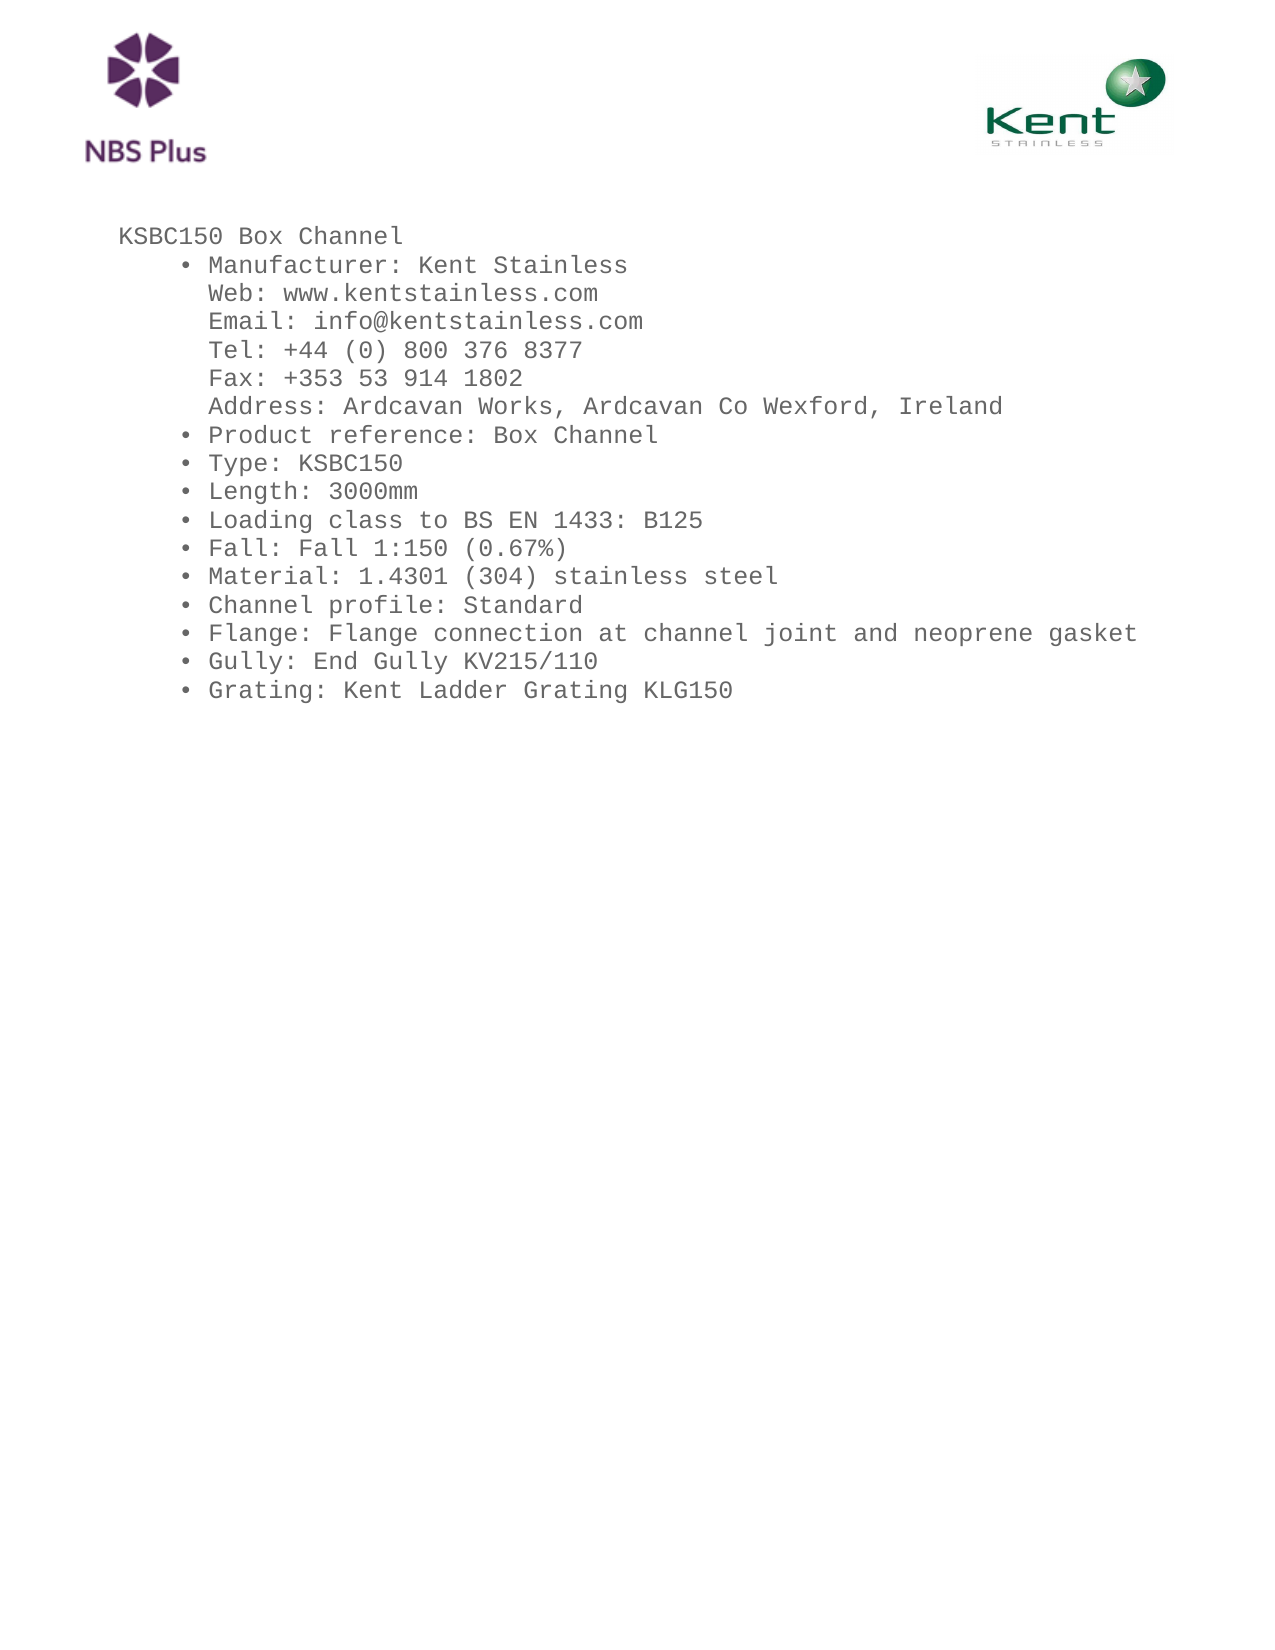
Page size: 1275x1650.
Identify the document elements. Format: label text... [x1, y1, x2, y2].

text • Flange: Flange connection at channel joint and neoprene gasket [118, 621, 1157, 649]
text Fax: +353 53 914 1802 [118, 366, 1157, 394]
text Web: www.kentstainless.com [118, 281, 1157, 309]
text KSBC150 Box Channel [118, 224, 1157, 252]
picture [975, 54, 1174, 155]
text • Grating: Kent Ladder Grating KLG150 [118, 677, 1157, 706]
text • Length: 3000mm [118, 479, 1157, 507]
picture [45, 7, 246, 209]
text • Material: 1.4301 (304) stainless steel [118, 564, 1157, 592]
text Address: Ardcavan Works, Ardcavan Co Wexford, Ireland [118, 394, 1157, 422]
text Tel: +44 (0) 800 376 8377 [118, 337, 1157, 366]
text • Loading class to BS EN 1433: B125 [118, 507, 1157, 536]
text Email: info@kentstainless.com [118, 309, 1157, 337]
text • Manufacturer: Kent Stainless [118, 252, 1157, 281]
text • Gully: End Gully KV215/110 [118, 649, 1157, 677]
text • Channel profile: Standard [118, 592, 1157, 621]
text • Product reference: Box Channel [118, 422, 1157, 451]
text • Fall: Fall 1:150 (0.67%) [118, 536, 1157, 564]
text • Type: KSBC150 [118, 451, 1157, 479]
